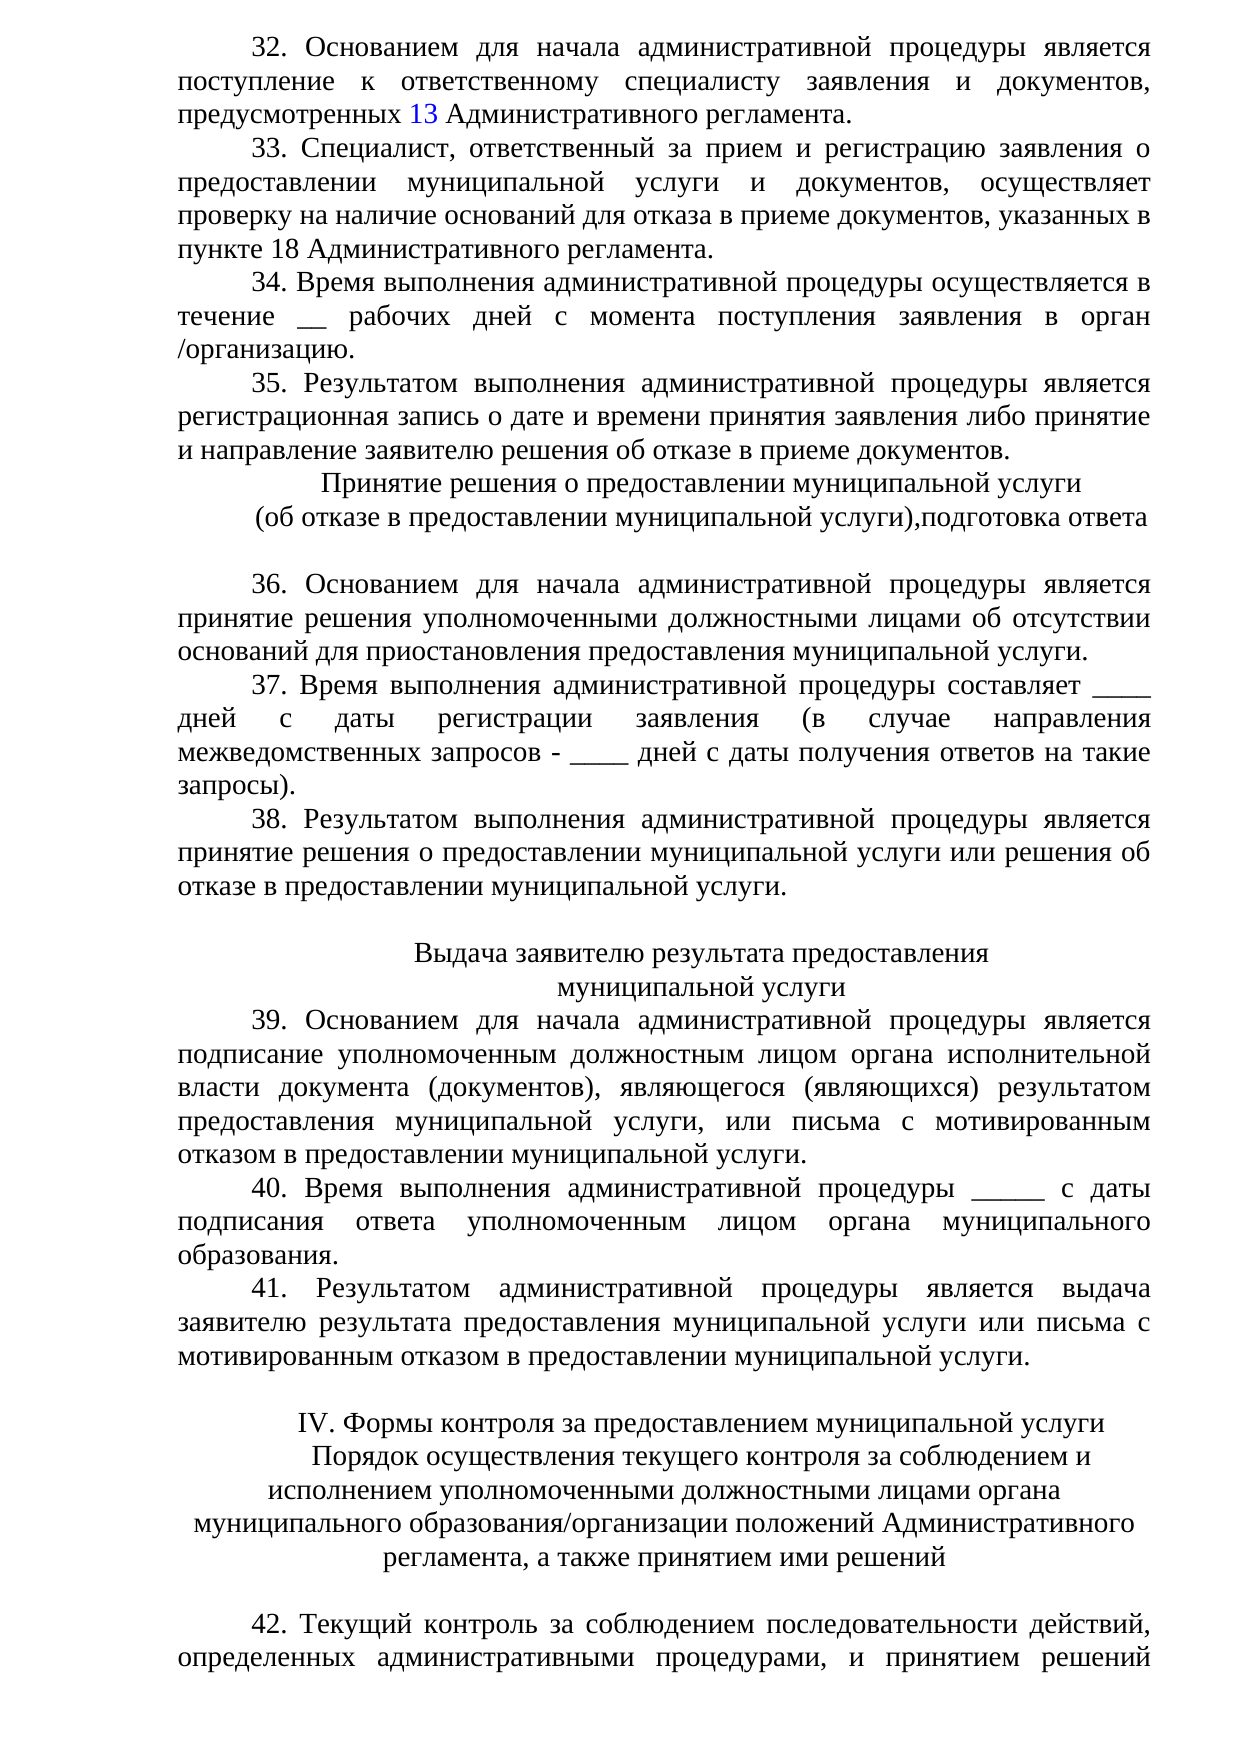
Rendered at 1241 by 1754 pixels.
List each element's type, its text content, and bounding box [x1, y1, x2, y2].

text 38. Результатом выполнения административной процедуры является принятие решения о предоставлении муниципальной услуги или решения об отказе в предоставлении муниципальной услуги. [177, 801, 1152, 902]
text 36. Основанием для начала административной процедуры является принятие решения уполномоченными должностными лицами об отсутствии оснований для приостановления предоставления муниципальной услуги. [177, 566, 1152, 667]
text 41. Результатом административной процедуры является выдача заявителю результата предоставления муниципальной услуги или письма с мотивированным отказом в предоставлении муниципальной услуги. [177, 1271, 1152, 1371]
text 34. Время выполнения административной процедуры осуществляется в течение __ рабочих дней с момента поступления заявления в орган /организацию. [177, 264, 1152, 365]
text Порядок осуществления текущего контроля за соблюдением и исполнением уполномоченными должностными лицами органа муниципального образования/организации положений Административного регламента, а также принятием ими решений [177, 1438, 1152, 1572]
text 39. Основанием для начала административной процедуры является подписание уполномоченным должностным лицом органа исполнительной власти документа (документов), являющегося (являющихся) результатом предоставления муниципальной услуги, или письма с мотивированным отказом в предоставлении муниципальной услуги. [177, 1002, 1152, 1170]
text IV. Формы контроля за предоставлением муниципальной услуги [177, 1405, 1152, 1438]
text 40. Время выполнения административной процедуры _____ с даты подписания ответа уполномоченным лицом органа муниципального образования. [177, 1170, 1152, 1271]
text 37. Время выполнения административной процедуры составляет ____ дней с даты регистрации заявления (в случае направления межведомственных запросов - ____ дней с даты получения ответов на такие запросы). [177, 667, 1152, 801]
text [177, 1606, 1152, 1673]
text (об отказе в предоставлении муниципальной услуги),подготовка ответа [177, 499, 1152, 533]
text 33. Специалист, ответственный за прием и регистрацию заявления о предоставлении муниципальной услуги и документов, осуществляет проверку на наличие оснований для отказа в приеме документов, указанных в пункте 18 Административного регламента. [177, 130, 1152, 264]
text муниципальной услуги [177, 969, 1152, 1002]
text Выдача заявителю результата предоставления [177, 935, 1152, 969]
text Принятие решения о предоставлении муниципальной услуги [177, 466, 1152, 499]
text 32. Основанием для начала административной процедуры является поступление к ответственному специалисту заявления и документов, предусмотренных 13 Административного регламента. [177, 29, 1152, 130]
text 35. Результатом выполнения административной процедуры является регистрационная запись о дате и времени принятия заявления либо принятие и направление заявителю решения об отказе в приеме документов. [177, 365, 1152, 466]
